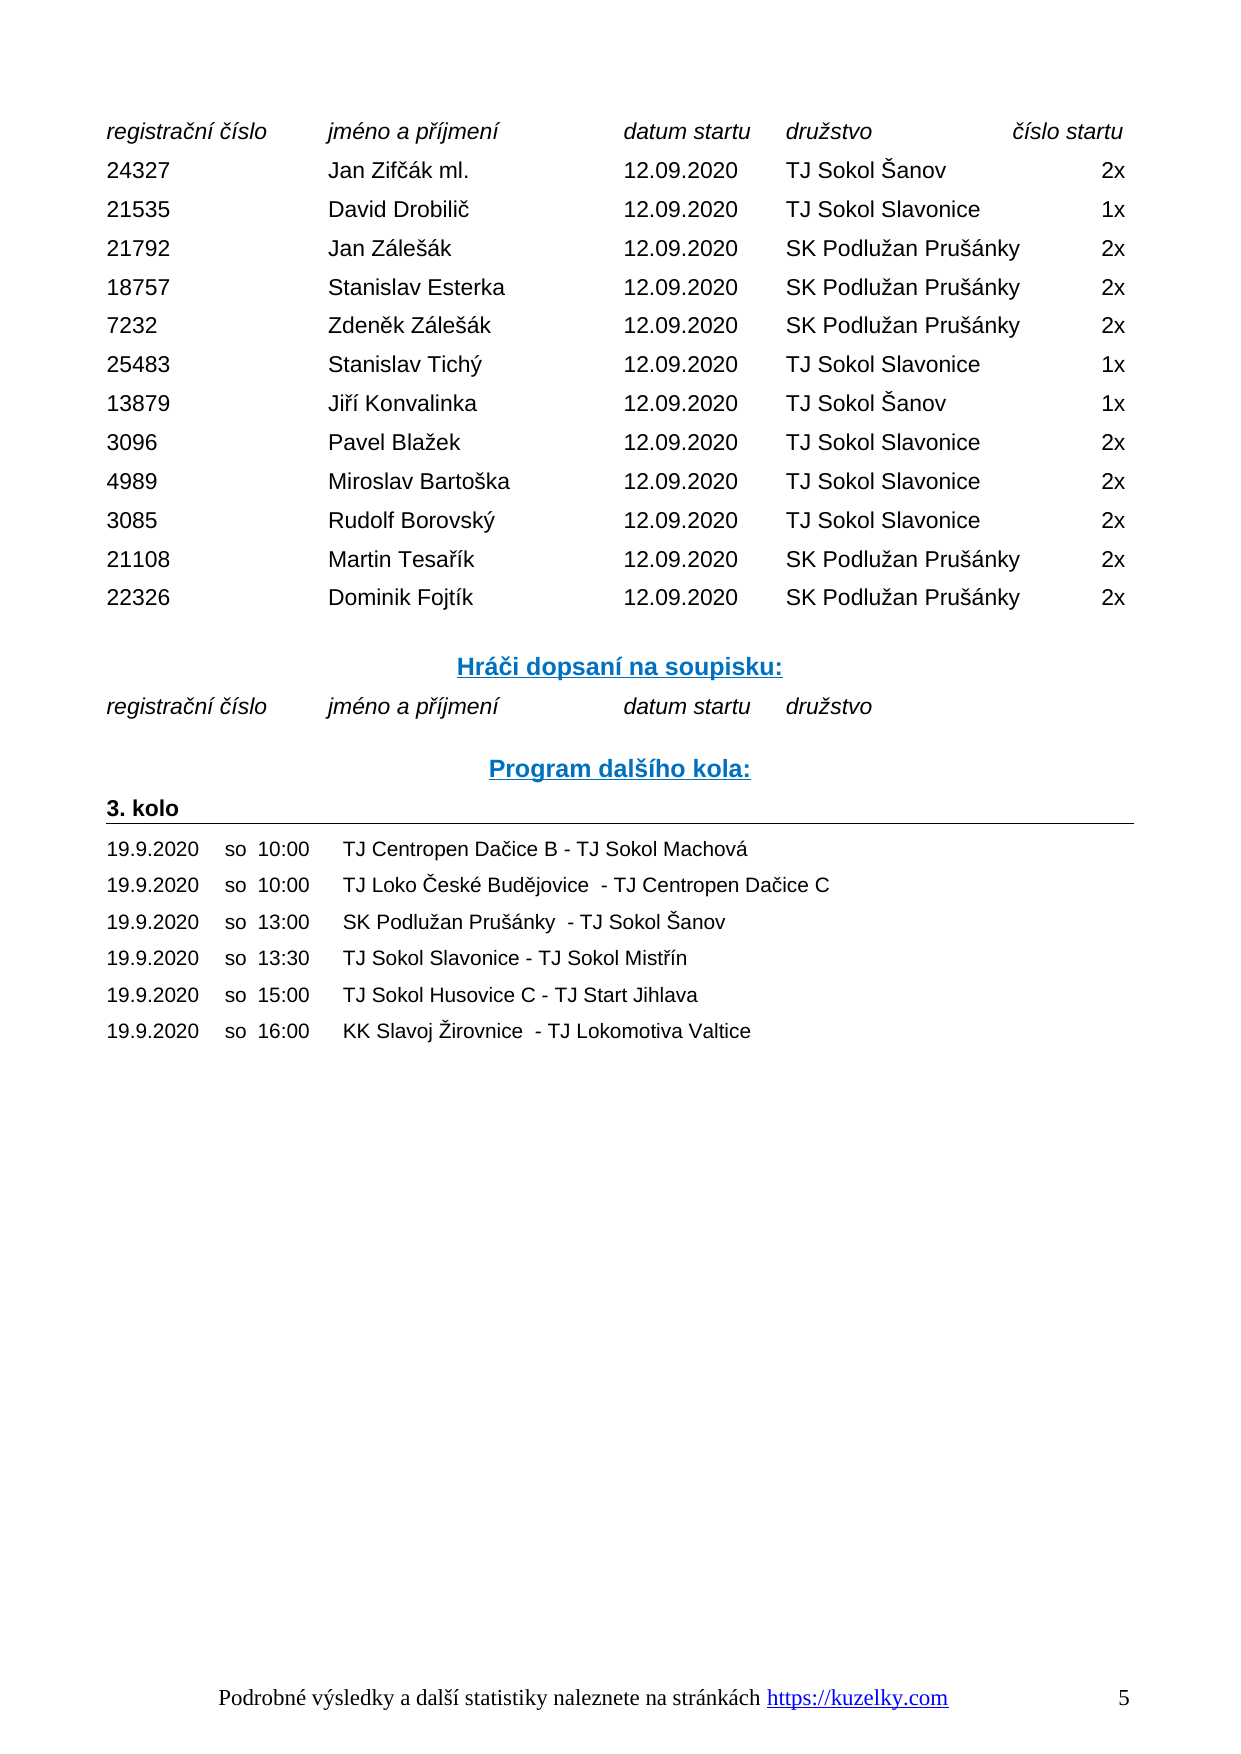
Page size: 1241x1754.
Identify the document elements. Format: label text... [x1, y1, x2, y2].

text 3096 Pavel Blažek 12.09.2020 TJ Sokol Slavonice 2x [106, 429, 1134, 455]
text 19.9.2020 so 10:00 TJ Centropen Dačice B - TJ Sokol Machová [106, 837, 1134, 861]
text 22326 Dominik Fojtík 12.09.2020 SK Podlužan Prušánky 2x [106, 584, 1134, 611]
text registrační číslo jméno a příjmení datum startu družstvo číslo startu [106, 118, 1134, 144]
text 19.9.2020 so 13:30 TJ Sokol Slavonice - TJ Sokol Mistřín [106, 946, 1134, 970]
text 13879 Jiří Konvalinka 12.09.2020 TJ Sokol Šanov 1x [106, 390, 1134, 416]
text 4989 Miroslav Bartoška 12.09.2020 TJ Sokol Slavonice 2x [106, 468, 1134, 494]
text 21535 David Drobilič 12.09.2020 TJ Sokol Slavonice 1x [106, 196, 1134, 222]
text Hráči dopsaní na soupisku: [94, 623, 1145, 681]
text 3. kolo [106, 795, 1134, 823]
text 19.9.2020 so 10:00 TJ Loko České Budějovice - TJ Centropen Dačice C [106, 873, 1134, 897]
text Program dalšího kola: [94, 754, 1145, 782]
text 19.9.2020 so 15:00 TJ Sokol Husovice C - TJ Start Jihlava [106, 983, 1134, 1007]
text 19.9.2020 so 16:00 KK Slavoj Žirovnice - TJ Lokomotiva Valtice [106, 1019, 1134, 1043]
text 21792 Jan Zálešák 12.09.2020 SK Podlužan Prušánky 2x [106, 235, 1134, 261]
text 24327 Jan Zifčák ml. 12.09.2020 TJ Sokol Šanov 2x [106, 157, 1134, 183]
text registrační číslo jméno a příjmení datum startu družstvo [106, 693, 1134, 719]
text 18757 Stanislav Esterka 12.09.2020 SK Podlužan Prušánky 2x [106, 273, 1134, 300]
text 21108 Martin Tesařík 12.09.2020 SK Podlužan Prušánky 2x [106, 546, 1134, 572]
text 19.9.2020 so 13:00 SK Podlužan Prušánky - TJ Sokol Šanov [106, 910, 1134, 934]
text 7232 Zdeněk Zálešák 12.09.2020 SK Podlužan Prušánky 2x [106, 312, 1134, 339]
text 25483 Stanislav Tichý 12.09.2020 TJ Sokol Slavonice 1x [106, 351, 1134, 378]
text 3085 Rudolf Borovský 12.09.2020 TJ Sokol Slavonice 2x [106, 507, 1134, 533]
